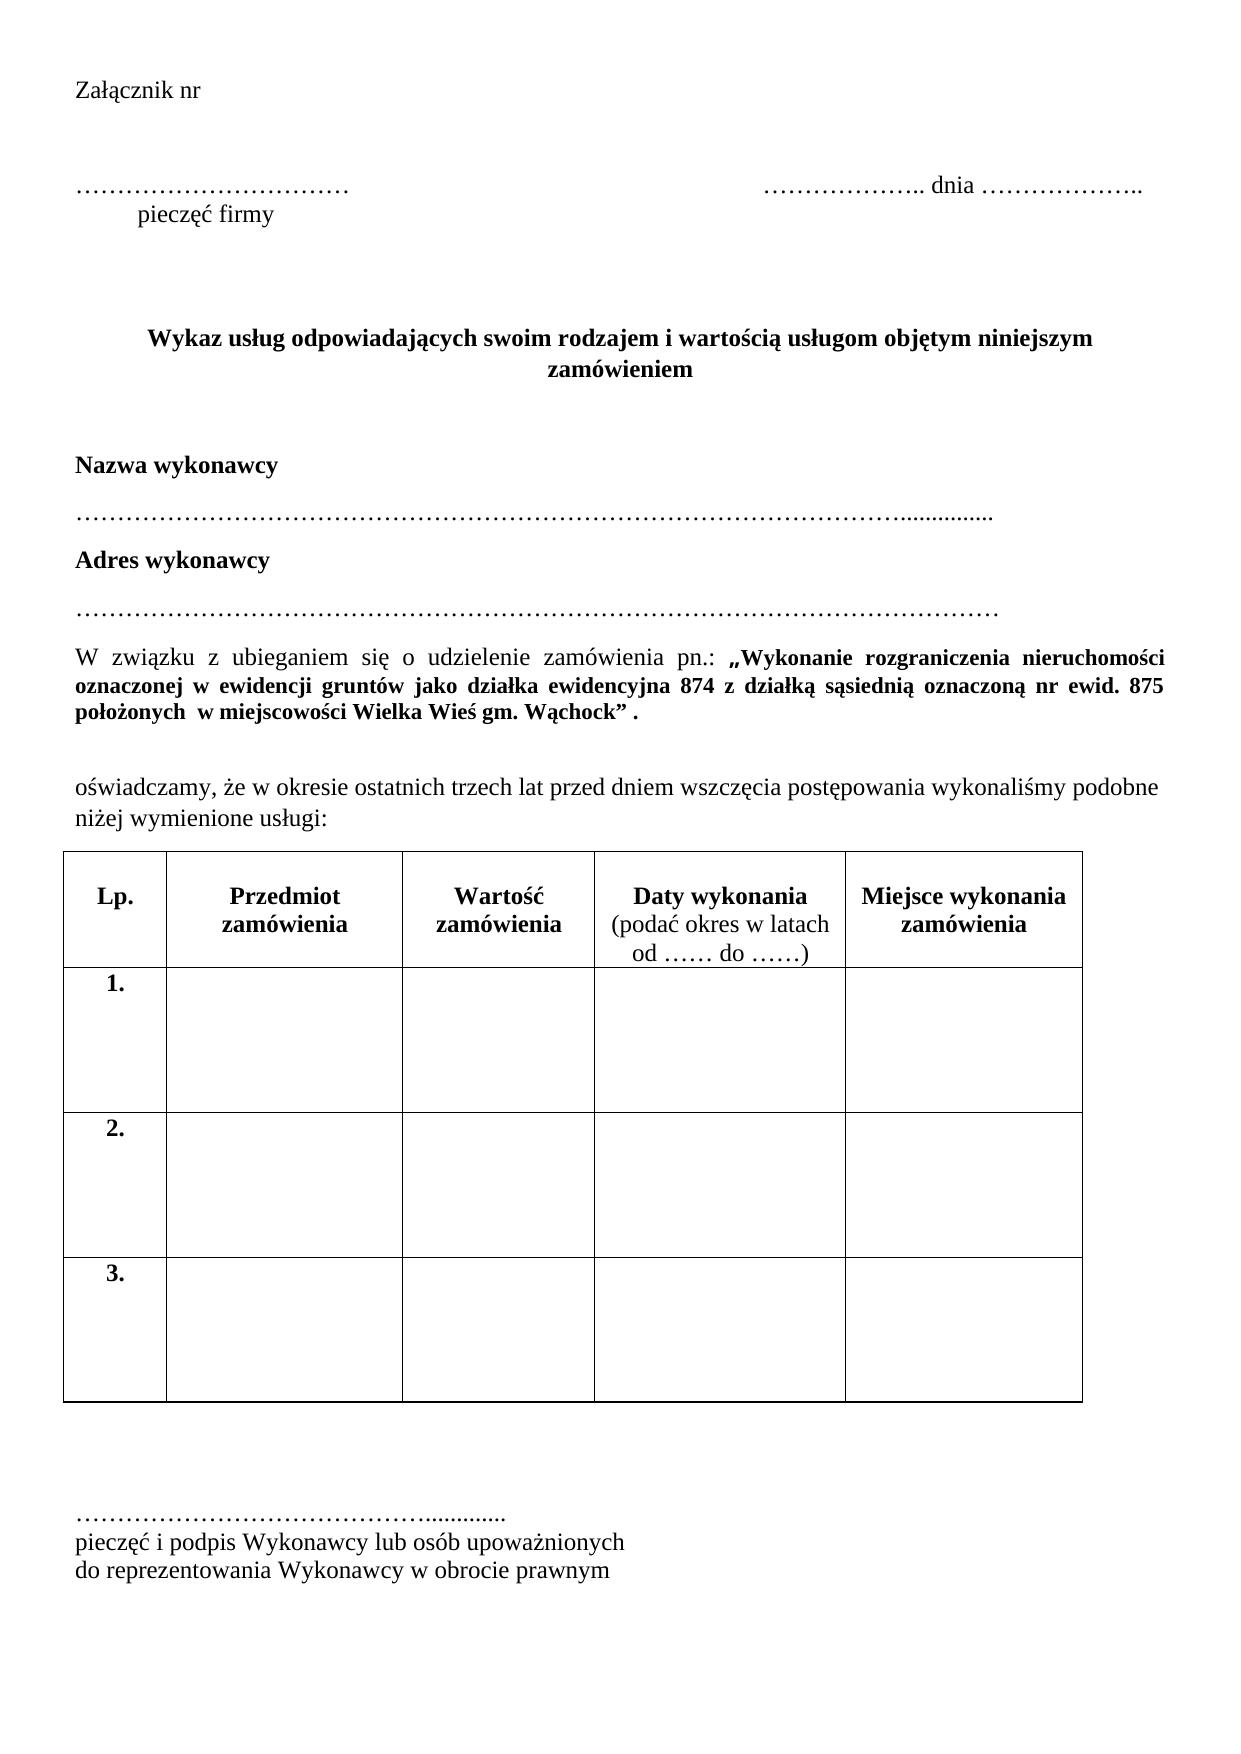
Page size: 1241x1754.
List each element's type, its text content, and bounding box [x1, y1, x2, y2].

table_cell [167, 968, 402, 1112]
text pieczęć i podpis Wykonawcy lub osób upoważnionych [75, 1527, 1165, 1555]
table_cell [167, 1258, 402, 1401]
text Załącznik nr [75, 75, 1165, 104]
text W związku z ubieganiem się o udzielenie zamówienia pn.: „Wykonanie rozgraniczenia nieruchomości oznaczonej w ewidencji gruntów jako działka ewidencyjna 874 z działką sąsiednią oznaczoną nr ewid. 875 położonych w miejscowości Wielka Wieś gm. Wąchock” . [75, 641, 1165, 724]
table_cell [595, 968, 845, 1112]
text ………………………………………………………………………………………............... [75, 497, 1165, 526]
table_cell 3. [64, 1258, 166, 1401]
text Adres wykonawcy [75, 545, 1165, 574]
table_cell [595, 1113, 845, 1257]
table_cell [167, 1113, 402, 1257]
table_cell [846, 1113, 1082, 1257]
text …………………………… ……………….. dnia ……………….. [75, 170, 1165, 199]
text Wykaz usług odpowiadających swoim rodzajem i wartością usługom objętym niniejszym zamówieniem [75, 323, 1165, 383]
table_cell [403, 968, 594, 1112]
table_cell [846, 1258, 1082, 1401]
table_cell [846, 968, 1082, 1112]
table_header Daty wykonania (podać okres w latach od …… do ……) [595, 852, 845, 967]
table_cell [403, 1258, 594, 1401]
text do reprezentowania Wykonawcy w obrocie prawnym [75, 1555, 1165, 1584]
table_cell 2. [64, 1113, 166, 1257]
text oświadczamy, że w okresie ostatnich trzech lat przed dniem wszczęcia postępowania wykonaliśmy podobne niżej wymienione usługi: [75, 772, 1165, 832]
table_cell [595, 1258, 845, 1401]
table_header Miejsce wykonania zamówienia [846, 852, 1082, 967]
table_header Przedmiot zamówienia [167, 852, 402, 967]
text Nazwa wykonawcy [75, 450, 1165, 478]
text pieczęć firmy [75, 199, 1165, 228]
table_header Lp. [64, 852, 166, 967]
text ……………………………………............. [75, 1498, 1165, 1527]
table_cell [403, 1113, 594, 1257]
table_header Wartość zamówienia [403, 852, 594, 967]
table_cell 1. [64, 968, 166, 1112]
text ………………………………………………………………………………………………… [75, 593, 1165, 622]
